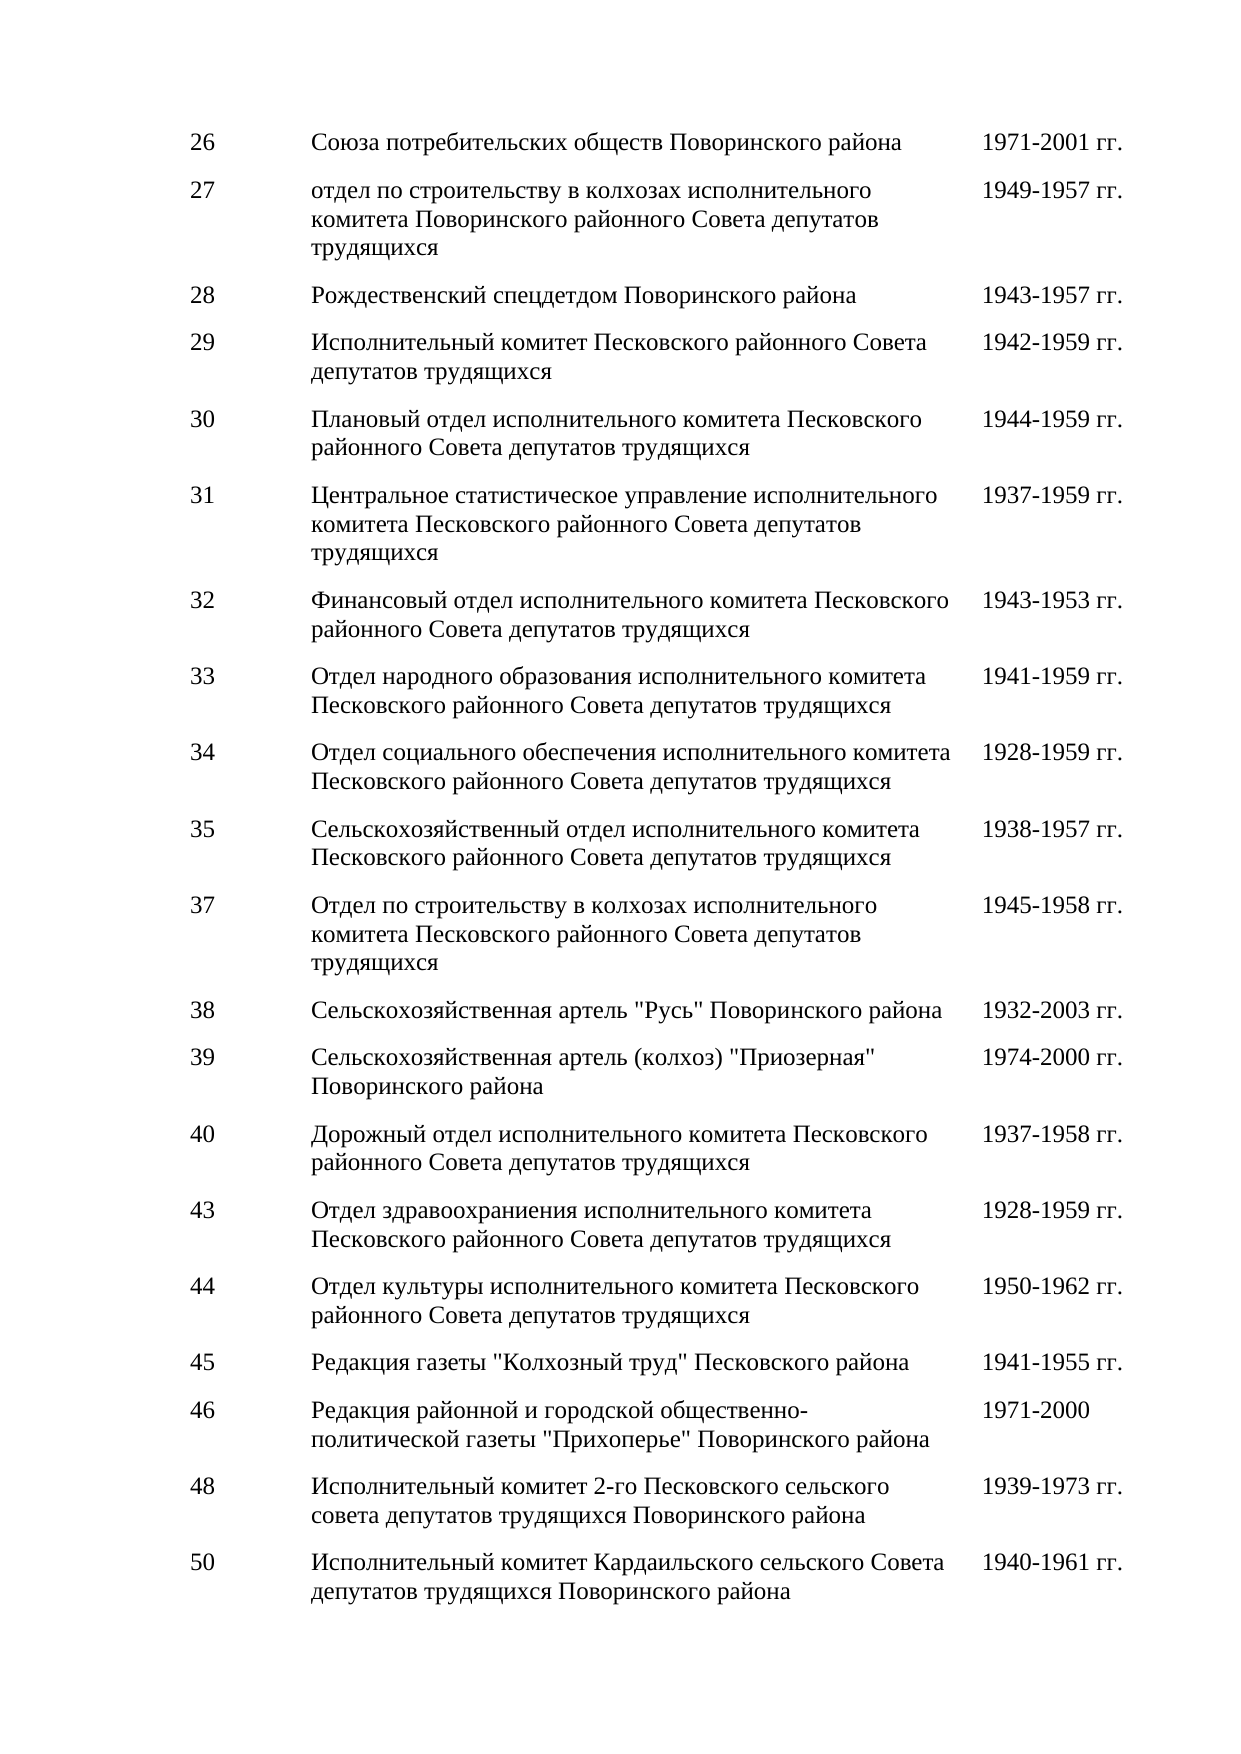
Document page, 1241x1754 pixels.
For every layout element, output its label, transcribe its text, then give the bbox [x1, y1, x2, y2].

table_cell Исполнительный комитет Кардаильского сельского Совета депутатов трудящихся Поворинского района [298, 1538, 969, 1614]
table_cell Рождественский спецдетдом Поворинского района [298, 271, 969, 318]
table_cell 28 [177, 271, 298, 318]
table_cell Отдел по строительству в колхозах исполнительного комитета Песковского районного Совета депутатов трудящихся [298, 881, 969, 986]
table_cell 39 [177, 1033, 298, 1109]
table_cell Отдел народного образования исполнительного комитета Песковского районного Совета депутатов трудящихся [298, 652, 969, 728]
table_cell 27 [177, 166, 298, 271]
table_cell 43 [177, 1186, 298, 1262]
table_cell Отдел здравоохраниения исполнительного комитета Песковского районного Совета депутатов трудящихся [298, 1186, 969, 1262]
table_cell 1943-1953 гг. [969, 576, 1177, 652]
table_cell Дорожный отдел исполнительного комитета Песковского районного Совета депутатов трудящихся [298, 1109, 969, 1186]
table_cell 45 [177, 1338, 298, 1386]
table_cell 1974-2000 гг. [969, 1033, 1177, 1109]
table_cell Редакция газеты "Колхозный труд" Песковского района [298, 1338, 969, 1386]
table_cell 48 [177, 1462, 298, 1538]
table_cell 1932-2003 гг. [969, 986, 1177, 1033]
table_cell Отдел социального обеспечения исполнительного комитета Песковского районного Совета депутатов трудящихся [298, 728, 969, 804]
table_cell Союза потребительских обществ Поворинского района [298, 118, 969, 166]
table_cell 1937-1958 гг. [969, 1109, 1177, 1186]
table_cell отдел по строительству в колхозах исполнительного комитета Поворинского районного Совета депутатов трудящихся [298, 166, 969, 271]
table_cell Финансовый отдел исполнительного комитета Песковского районного Совета депутатов трудящихся [298, 576, 969, 652]
table_cell 30 [177, 394, 298, 471]
table_cell 1942-1959 гг. [969, 318, 1177, 394]
table_cell 35 [177, 804, 298, 881]
table_cell 32 [177, 576, 298, 652]
table_cell Исполнительный комитет Песковского районного Совета депутатов трудящихся [298, 318, 969, 394]
table_cell 1971-2001 гг. [969, 118, 1177, 166]
table_cell 1937-1959 гг. [969, 471, 1177, 576]
table_cell 33 [177, 652, 298, 728]
table_cell 31 [177, 471, 298, 576]
table_cell 1950-1962 гг. [969, 1262, 1177, 1338]
table_cell 1928-1959 гг. [969, 1186, 1177, 1262]
table_cell 1941-1955 гг. [969, 1338, 1177, 1386]
table_cell 1939-1973 гг. [969, 1462, 1177, 1538]
table_cell 37 [177, 881, 298, 986]
table_cell 1971-2000 [969, 1386, 1177, 1462]
table_cell Отдел культуры исполнительного комитета Песковского районного Совета депутатов трудящихся [298, 1262, 969, 1338]
table_cell Сельскохозяйственный отдел исполнительного комитета Песковского районного Совета депутатов трудящихся [298, 804, 969, 881]
table_cell Исполнительный комитет 2-го Песковского сельского совета депутатов трудящихся Поворинского района [298, 1462, 969, 1538]
table_cell 40 [177, 1109, 298, 1186]
table_cell Сельскохозяйственная артель "Русь" Поворинского района [298, 986, 969, 1033]
table_cell 26 [177, 118, 298, 166]
table_cell 1944-1959 гг. [969, 394, 1177, 471]
table_cell 1928-1959 гг. [969, 728, 1177, 804]
table_cell 46 [177, 1386, 298, 1462]
table_cell 1945-1958 гг. [969, 881, 1177, 986]
table_cell 34 [177, 728, 298, 804]
table_cell Сельскохозяйственная артель (колхоз) "Приозерная" Поворинского района [298, 1033, 969, 1109]
table_cell 50 [177, 1538, 298, 1614]
table_cell 38 [177, 986, 298, 1033]
table_cell Редакция районной и городской общественно-политической газеты "Прихоперье" Поворинского района [298, 1386, 969, 1462]
table_cell 1949-1957 гг. [969, 166, 1177, 271]
table_cell 1943-1957 гг. [969, 271, 1177, 318]
table_cell 1941-1959 гг. [969, 652, 1177, 728]
table_cell 1938-1957 гг. [969, 804, 1177, 881]
table_cell Центральное статистическое управление исполнительного комитета Песковского районного Совета депутатов трудящихся [298, 471, 969, 576]
table_cell 1940-1961 гг. [969, 1538, 1177, 1614]
table_cell 44 [177, 1262, 298, 1338]
table_cell 29 [177, 318, 298, 394]
table_cell Плановый отдел исполнительного комитета Песковского районного Совета депутатов трудящихся [298, 394, 969, 471]
